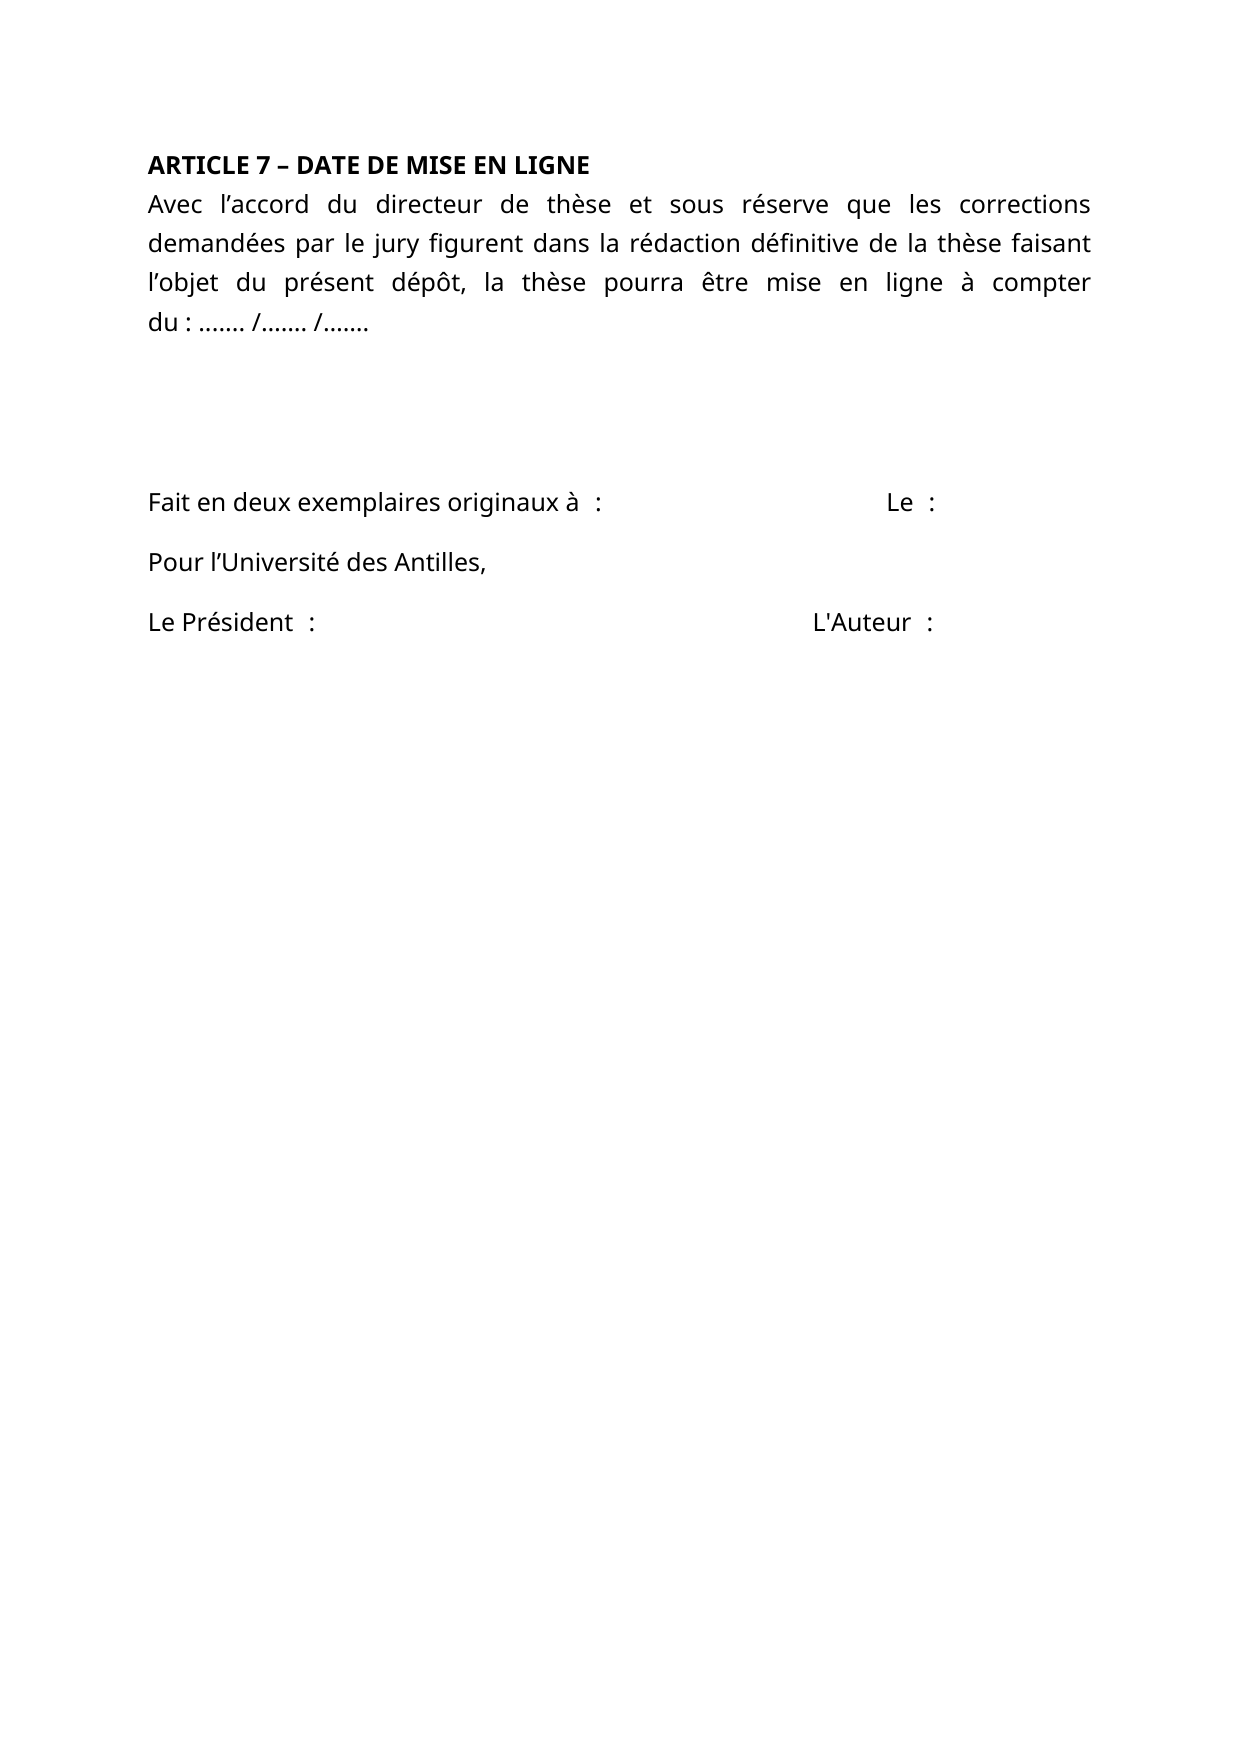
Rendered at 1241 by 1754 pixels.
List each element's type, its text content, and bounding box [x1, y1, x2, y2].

subtitle ARTICLE 7 – DATE DE MISE EN LIGNE [148, 148, 1093, 182]
text Le Président : L'Auteur : [148, 604, 1093, 639]
text Avec l’accord du directeur de thèse et sous réserve que les corrections demandées par le jury figurent dans la rédaction définitive de la thèse faisant l’objet du présent dépôt, la thèse pourra être mise en ligne à compter du : ....... /……. /……. [148, 187, 1093, 338]
text Pour l’Université des Antilles, [148, 544, 1093, 578]
text Fait en deux exemplaires originaux à : Le : [148, 484, 1093, 518]
